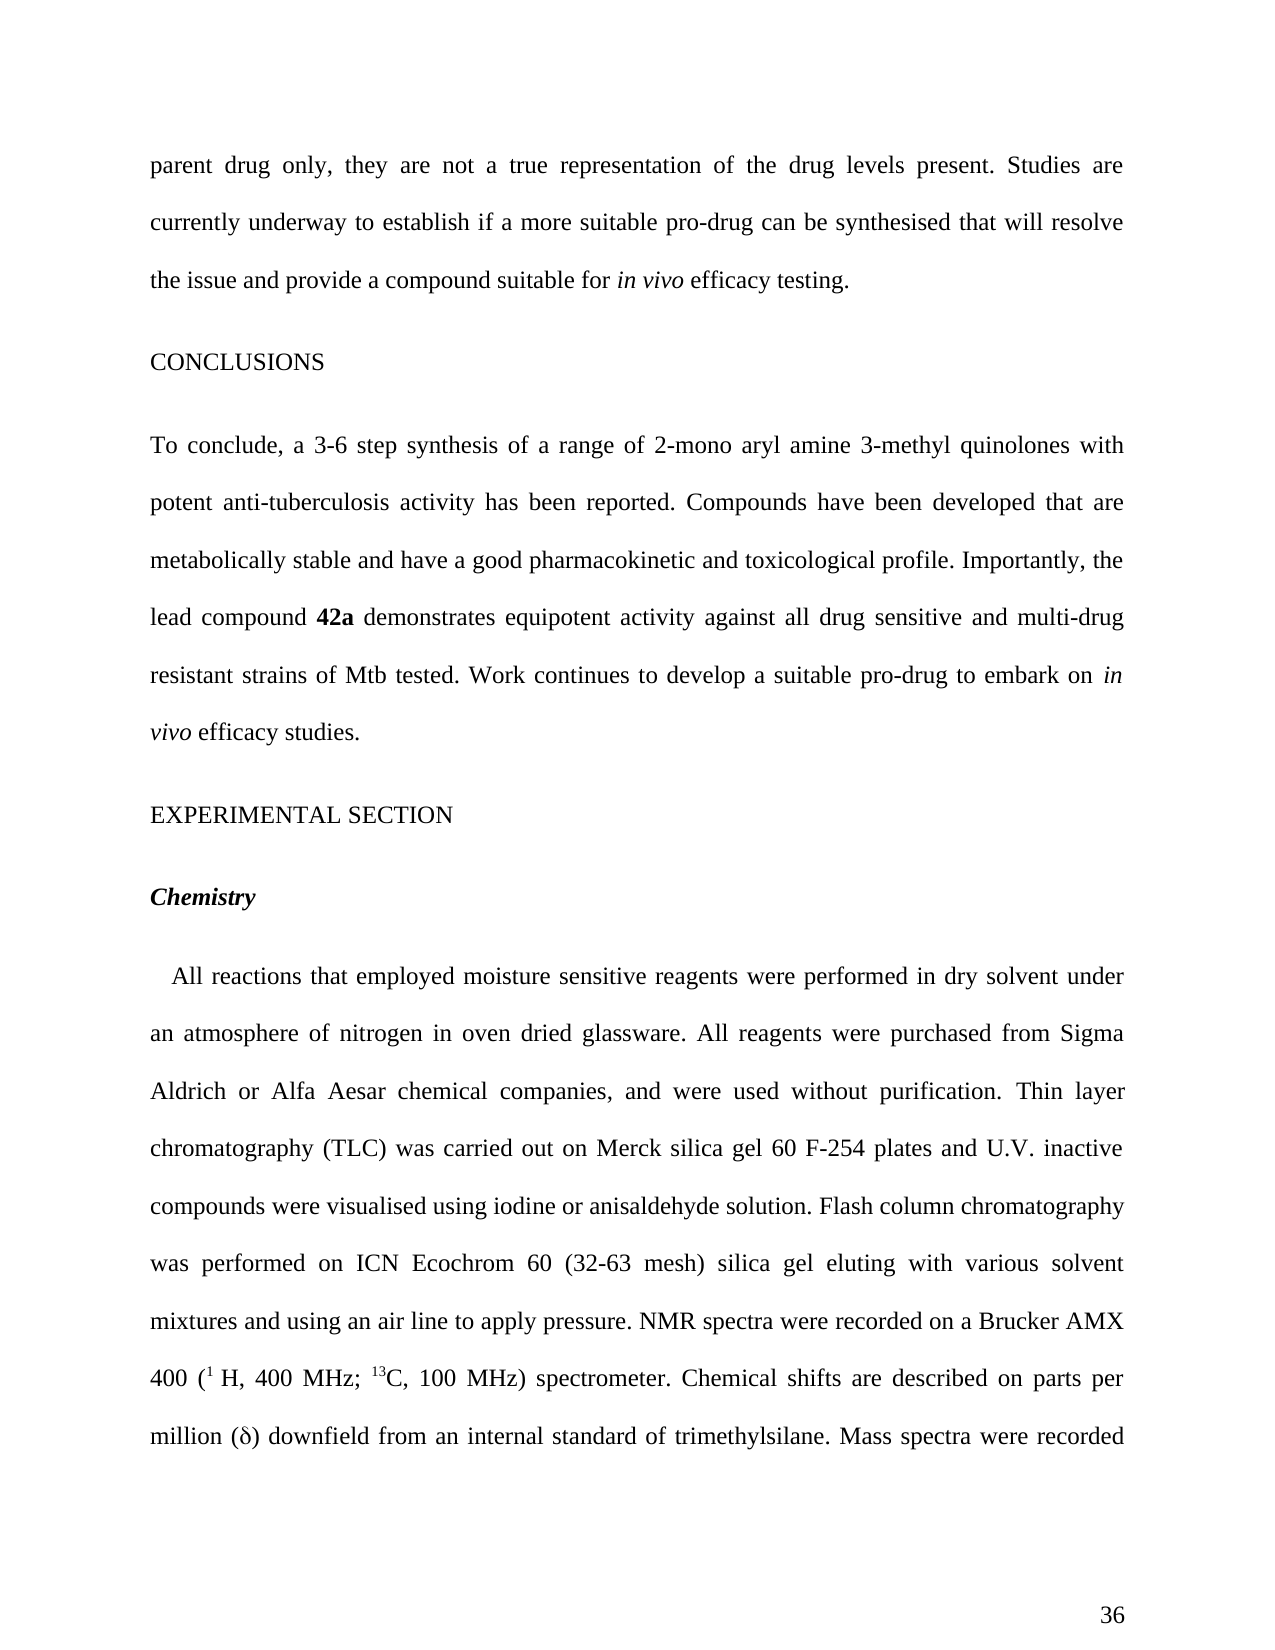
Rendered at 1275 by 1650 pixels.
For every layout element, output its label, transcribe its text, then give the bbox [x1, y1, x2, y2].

text EXPERIMENTAL SECTION [150, 800, 1125, 829]
text CONCLUSIONS [150, 347, 1125, 376]
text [150, 150, 1125, 294]
text To conclude, a 3-6 step synthesis of a range of 2-mono aryl amine 3-methyl quinolones with potent anti-tuberculosis activity has been reported. Compounds have been developed that are metabolically stable and have a good pharmacokinetic and toxicological profile. Importantly, the lead compound 42a demonstrates equipotent activity against all drug sensitive and multi-drug resistant strains of Mtb tested. Work continues to develop a suitable pro-drug to embark on in vivo efficacy studies. [150, 430, 1125, 746]
text Chemistry [150, 882, 1125, 911]
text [150, 961, 1125, 1449]
